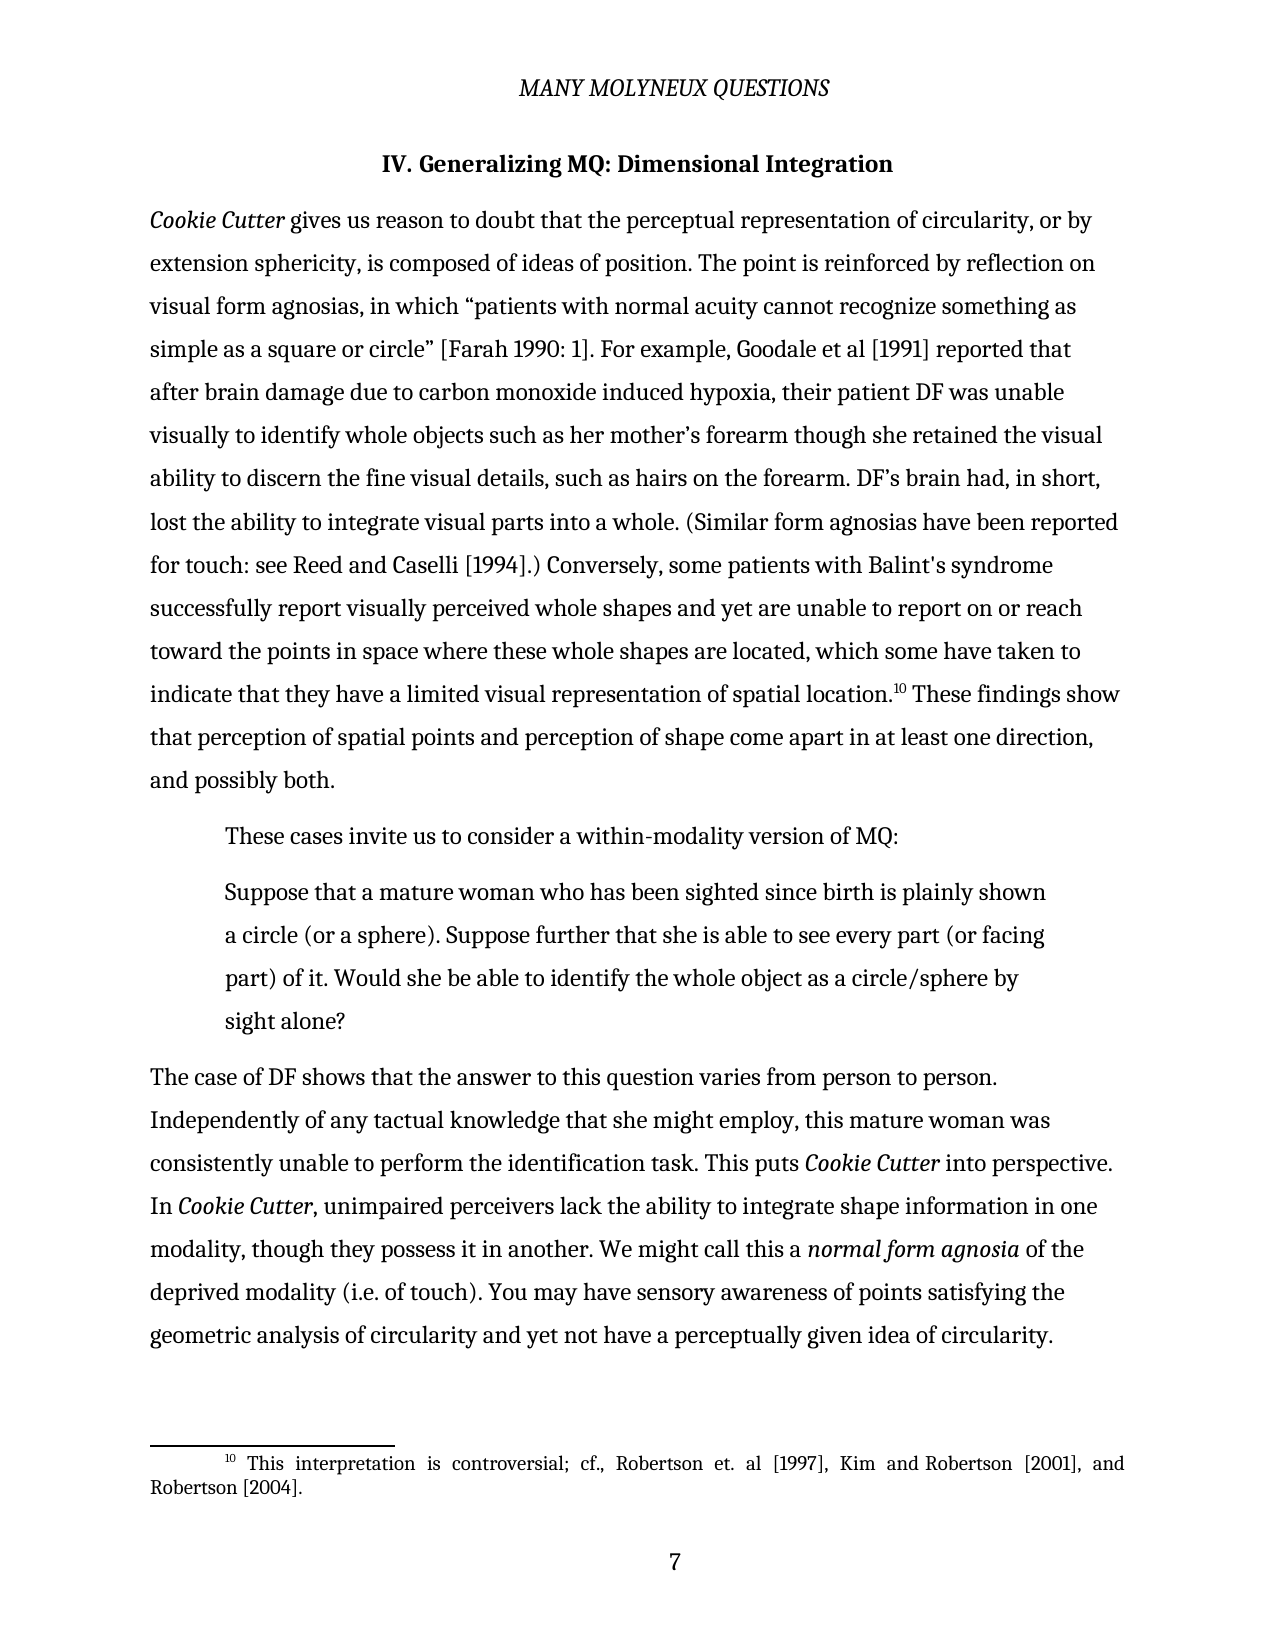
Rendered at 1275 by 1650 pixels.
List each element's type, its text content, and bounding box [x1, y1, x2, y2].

text Cookie Cutter gives us reason to doubt that the perceptual representation of circularity, or by extension sphericity, is composed of ideas of position. The point is reinforced by reflection on visual form agnosias, in which “patients with normal acuity cannot recognize something as simple as a square or circle” [Farah 1990: 1]. For example, Goodale et al [1991] reported that after brain damage due to carbon monoxide induced hypoxia, their patient DF was unable visually to identify whole objects such as her mother’s forearm though she retained the visual ability to discern the fine visual details, such as hairs on the forearm. DF’s brain had, in short, lost the ability to integrate visual parts into a whole. (Similar form agnosias have been reported for touch: see Reed and Caselli [1994].) Conversely, some patients with Balint's syndrome successfully report visually perceived whole shapes and yet are unable to report on or reach toward the points in space where these whole shapes are located, which some have taken to indicate that they have a limited visual representation of spatial location. These findings show that perception of spatial points and perception of shape come apart in at least one direction, and possibly both. [150, 206, 1125, 795]
text The case of DF shows that the answer to this question varies from person to person. Independently of any tactual knowledge that she might employ, this mature woman was consistently unable to perform the identification task. This puts Cookie Cutter into perspective. In Cookie Cutter, unimpaired perceivers lack the ability to integrate shape information in one modality, though they possess it in another. We might call this a normal form agnosia of the deprived modality (i.e. of touch). You may have sensory awareness of points satisfying the geometric analysis of circularity and yet not have a perceptually given idea of circularity. [150, 1062, 1125, 1350]
subtitle Generalizing MQ: Dimensional Integration [150, 150, 1125, 179]
text These cases invite us to consider a within-modality version of MQ: [150, 822, 1125, 851]
text Suppose that a mature woman who has been sighted since birth is plainly shown a circle (or a sphere). Suppose further that she is able to see every part (or facing part) of it. Would she be able to identify the whole object as a circle/sphere by sight alone? [225, 877, 1050, 1036]
